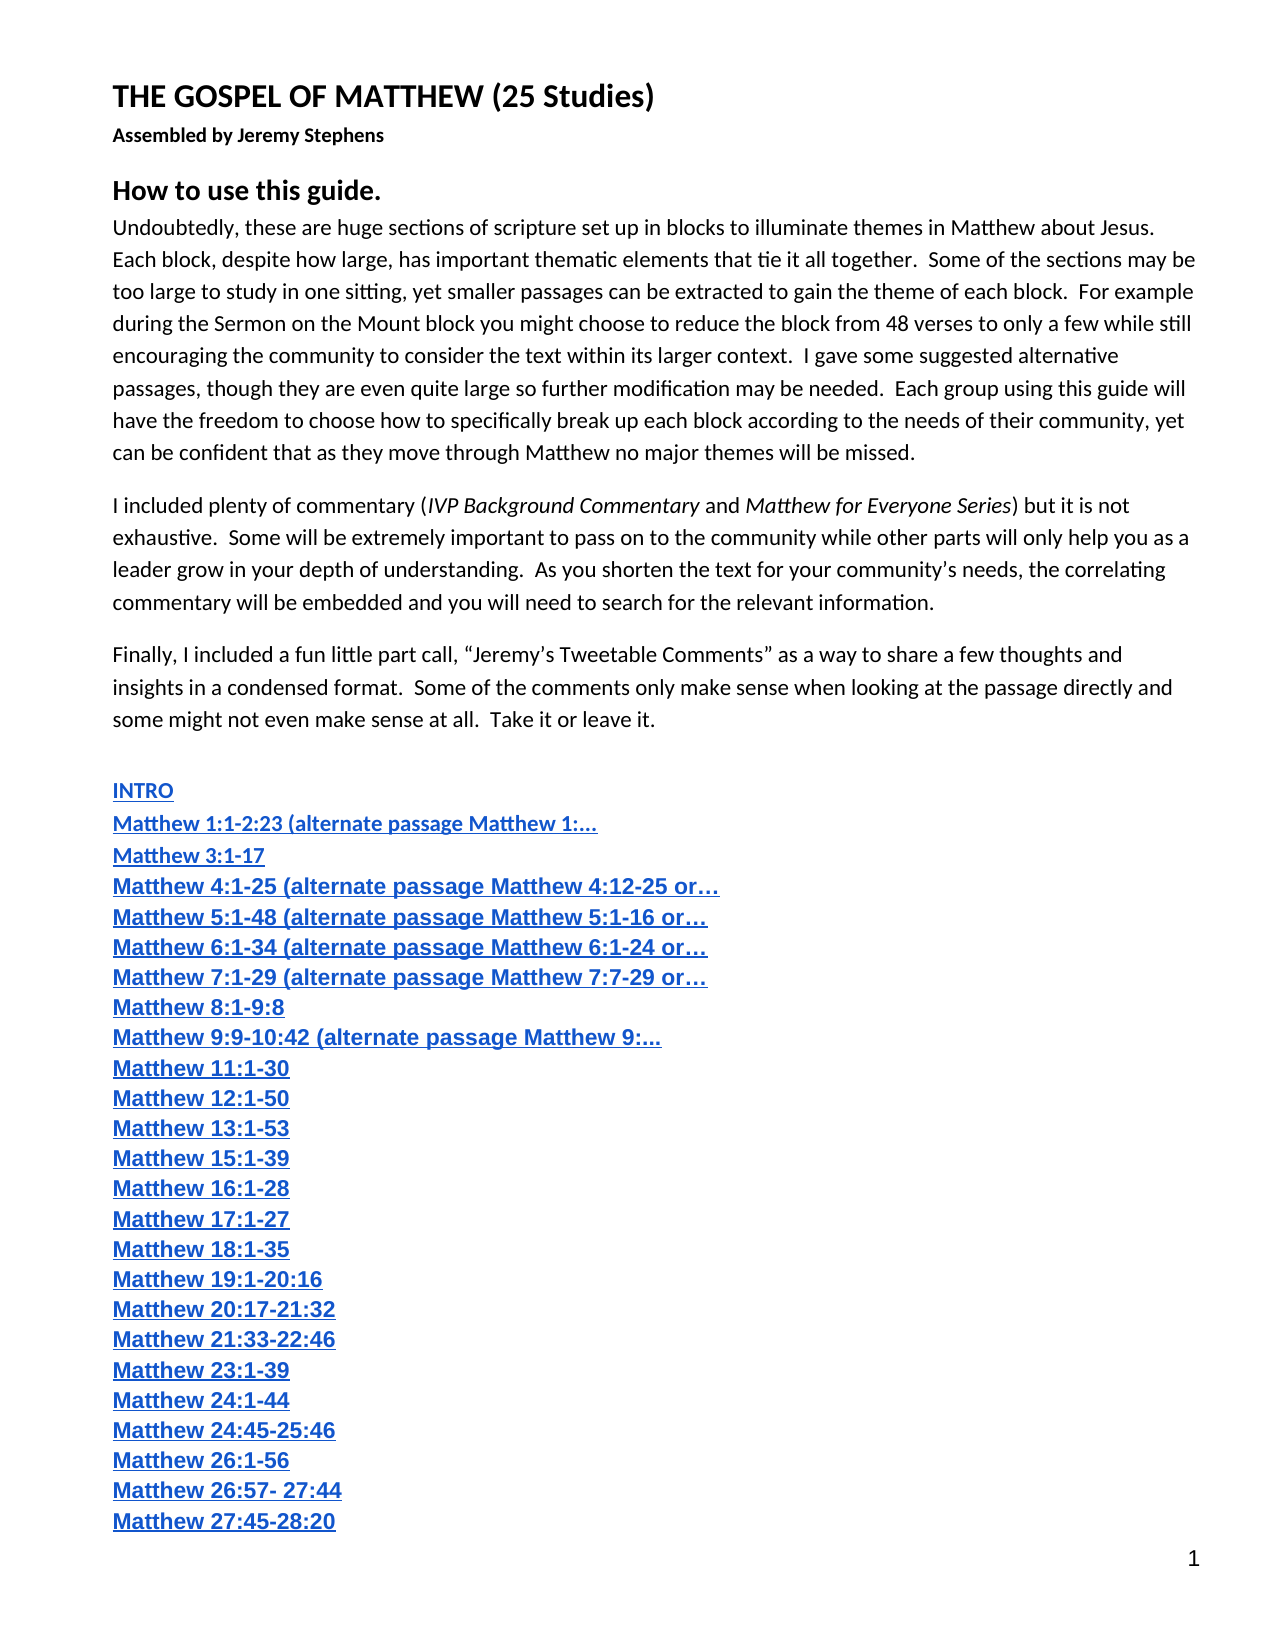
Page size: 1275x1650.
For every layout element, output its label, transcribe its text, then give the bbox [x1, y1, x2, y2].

text Matthew 1:1-2:23 (alternate passage Matthew 1:... [112, 809, 1200, 837]
text Matthew 26:1-56 [112, 1447, 1200, 1473]
text Matthew 11:1-30 [112, 1054, 1200, 1081]
text THE GOSPEL OF MATTHEW (25 Studies) [112, 75, 1200, 116]
text Matthew 15:1-39 [112, 1145, 1200, 1171]
text Matthew 18:1-35 [112, 1236, 1200, 1262]
text Matthew 20:17-21:32 [112, 1296, 1200, 1322]
text How to use this guide. [112, 172, 1200, 207]
text INTRO [112, 777, 1200, 805]
text Assembled by Jeremy Stephens [112, 122, 1200, 147]
subtitle Matthew 3:1-17 [112, 841, 1200, 869]
text Matthew 17:1-27 [112, 1206, 1200, 1232]
text Matthew 12:1-50 [112, 1085, 1200, 1111]
text Matthew 7:1-29 (alternate passage Matthew 7:7-29 or… [112, 964, 1200, 990]
text Matthew 13:1-53 [112, 1115, 1200, 1141]
text Finally, I included a fun little part call, “Jeremy’s Tweetable Comments” as a way to share a few thoughts and insights in a condensed format. Some of the comments only make sense when looking at the passage directly and some might not even make sense at all. Take it or leave it. [112, 641, 1200, 733]
text Matthew 5:1-48 (alternate passage Matthew 5:1-16 or… [112, 903, 1200, 930]
text Matthew 9:9-10:42 (alternate passage Matthew 9:... [112, 1024, 1200, 1051]
text Undoubtedly, these are huge sections of scripture set up in blocks to illuminate themes in Matthew about Jesus. Each block, despite how large, has important thematic elements that tie it all together. Some of the sections may be too large to study in one sitting, yet smaller passages can be extracted to gain the theme of each block. For example during the Sermon on the Mount block you might choose to reduce the block from 48 verses to only a few while still encouraging the community to consider the text within its larger context. I gave some suggested alternative passages, though they are even quite large so further modification may be needed. Each group using this guide will have the freedom to choose how to specifically break up each block according to the needs of their community, yet can be confident that as they move through Matthew no major themes will be missed. [112, 213, 1200, 466]
text Matthew 8:1-9:8 [112, 994, 1200, 1020]
text Matthew 24:1-44 [112, 1387, 1200, 1413]
text Matthew 16:1-28 [112, 1175, 1200, 1202]
text Matthew 19:1-20:16 [112, 1266, 1200, 1292]
text Matthew 4:1-25 (alternate passage Matthew 4:12-25 or… [112, 873, 1200, 899]
text I included plenty of commentary (IVP Background Commentary and Matthew for Everyone Series) but it is not exhaustive. Some will be extremely important to pass on to the community while other parts will only help you as a leader grow in your depth of understanding. As you shorten the text for your community’s needs, the correlating commentary will be embedded and you will need to search for the relevant information. [112, 491, 1200, 616]
text Matthew 27:45-28:20 [112, 1508, 1200, 1534]
text Matthew 21:33-22:46 [112, 1326, 1200, 1353]
text Matthew 6:1-34 (alternate passage Matthew 6:1-24 or… [112, 934, 1200, 960]
text Matthew 24:45-25:46 [112, 1417, 1200, 1443]
text Matthew 23:1-39 [112, 1357, 1200, 1383]
text Matthew 26:57- 27:44 [112, 1477, 1200, 1504]
